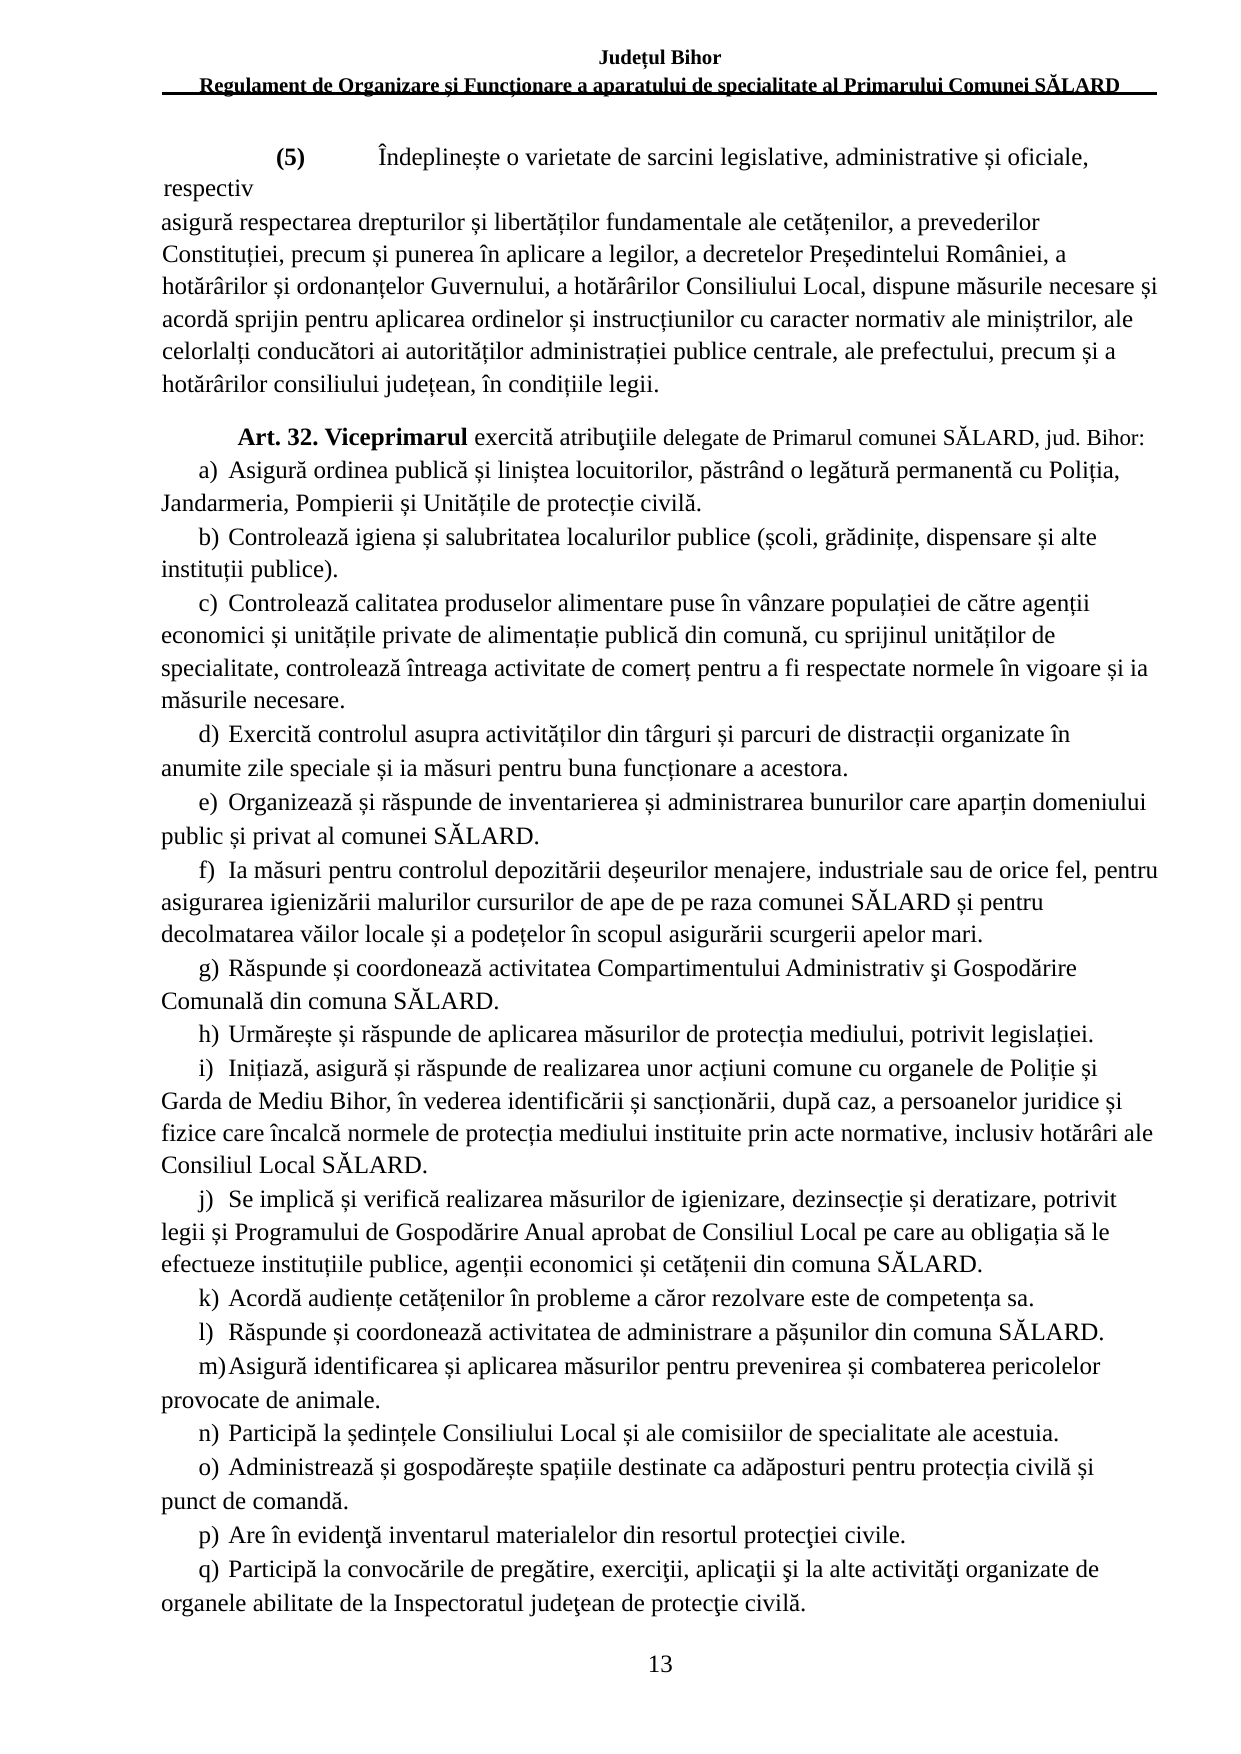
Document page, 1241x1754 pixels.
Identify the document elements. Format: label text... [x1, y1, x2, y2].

list Administrează și gospodărește spațiile destinate ca adăposturi pentru protecția civilă și [161, 1452, 1159, 1481]
list Asigură identificarea și aplicarea măsurilor pentru prevenirea și combaterea pericolelor [161, 1351, 1159, 1379]
list Îndeplinește o varietate de sarcini legislative, administrative și oficiale, respectiv [163, 142, 1159, 201]
text provocate de animale. [161, 1385, 1159, 1413]
list Inițiază, asigură și răspunde de realizarea unor acțiuni comune cu organele de Poliție și Garda de Mediu Bihor, în vederea identificării și sancționării, după caz, a persoanelor juridice și fizice care încalcă normele de protecția mediului instituite prin acte normative, inclusiv hotărâri ale Consiliul Local SĂLARD. [161, 1053, 1159, 1179]
list Exercită controlul asupra activităților din târguri și parcuri de distracții organizate în [161, 719, 1159, 748]
text anumite zile speciale și ia măsuri pentru buna funcționare a acestora. [161, 753, 1159, 782]
list Controlează igiena și salubritatea localurilor publice (școli, grădinițe, dispensare și alte instituții publice). [161, 522, 1159, 583]
list Controlează calitatea produselor alimentare puse în vânzare populației de către agenții economici și unitățile private de alimentație publică din comună, cu sprijinul unităților de specialitate, controlează întreaga activitate de comerț pentru a fi respectate normele în vigoare și ia măsurile necesare. [161, 588, 1159, 714]
list Acordă audiențe cetățenilor în probleme a căror rezolvare este de competența sa. [161, 1283, 1159, 1312]
list Are în evidenţă inventarul materialelor din resortul protecţiei civile. [161, 1520, 1159, 1549]
text asigură respectarea drepturilor și libertăților fundamentale ale cetățenilor, a prevederilor Constituției, precum și punerea în aplicare a legilor, a decretelor Președintelui României, a hotărârilor și ordonanțelor Guvernului, a hotărârilor Consiliului Local, dispune măsurile necesare și acordă sprijin pentru aplicarea ordinelor și instrucțiunilor cu caracter normativ ale miniștrilor, ale celorlalți conducători ai autorităților administrației publice centrale, ale prefectului, precum și a hotărârilor consiliului județean, în condițiile legii. [161, 207, 1159, 397]
text punct de comandă. [161, 1486, 1159, 1515]
text public și privat al comunei SĂLARD. [161, 821, 1159, 849]
list Urmărește și răspunde de aplicarea măsurilor de protecția mediului, potrivit legislației. [161, 1019, 1159, 1048]
text Art. 32. Viceprimarul exercită atribuţiile delegate de Primarul comunei SĂLARD, jud. Bihor: [237, 422, 1159, 450]
list Asigură ordinea publică și liniștea locuitorilor, păstrând o legătură permanentă cu Poliția, Jandarmeria, Pompierii și Unitățile de protecție civilă. [161, 455, 1159, 516]
list Răspunde și coordonează activitatea Compartimentului Administrativ şi Gospodărire Comunală din comuna SĂLARD. [161, 953, 1159, 1014]
text organele abilitate de la Inspectoratul judeţean de protecţie civilă. [161, 1588, 1159, 1617]
list Participă la ședințele Consiliului Local și ale comisiilor de specialitate ale acestuia. [161, 1418, 1159, 1447]
list Ia măsuri pentru controlul depozitării deșeurilor menajere, industriale sau de orice fel, pentru asigurarea igienizării malurilor cursurilor de ape de pe raza comunei SĂLARD și pentru decolmatarea văilor locale și a podețelor în scopul asigurării scurgerii apelor mari. [161, 855, 1159, 948]
list Organizează și răspunde de inventarierea și administrarea bunurilor care aparțin domeniului [161, 787, 1159, 816]
list Răspunde și coordonează activitatea de administrare a pășunilor din comuna SĂLARD. [161, 1317, 1159, 1346]
list Participă la convocările de pregătire, exerciţii, aplicaţii şi la alte activităţi organizate de [161, 1554, 1159, 1583]
list Se implică și verifică realizarea măsurilor de igienizare, dezinsecție și deratizare, potrivit legii și Programului de Gospodărire Anual aprobat de Consiliul Local pe care au obligația să le efectueze instituțiile publice, agenții economici și cetățenii din comuna SĂLARD. [161, 1184, 1159, 1278]
